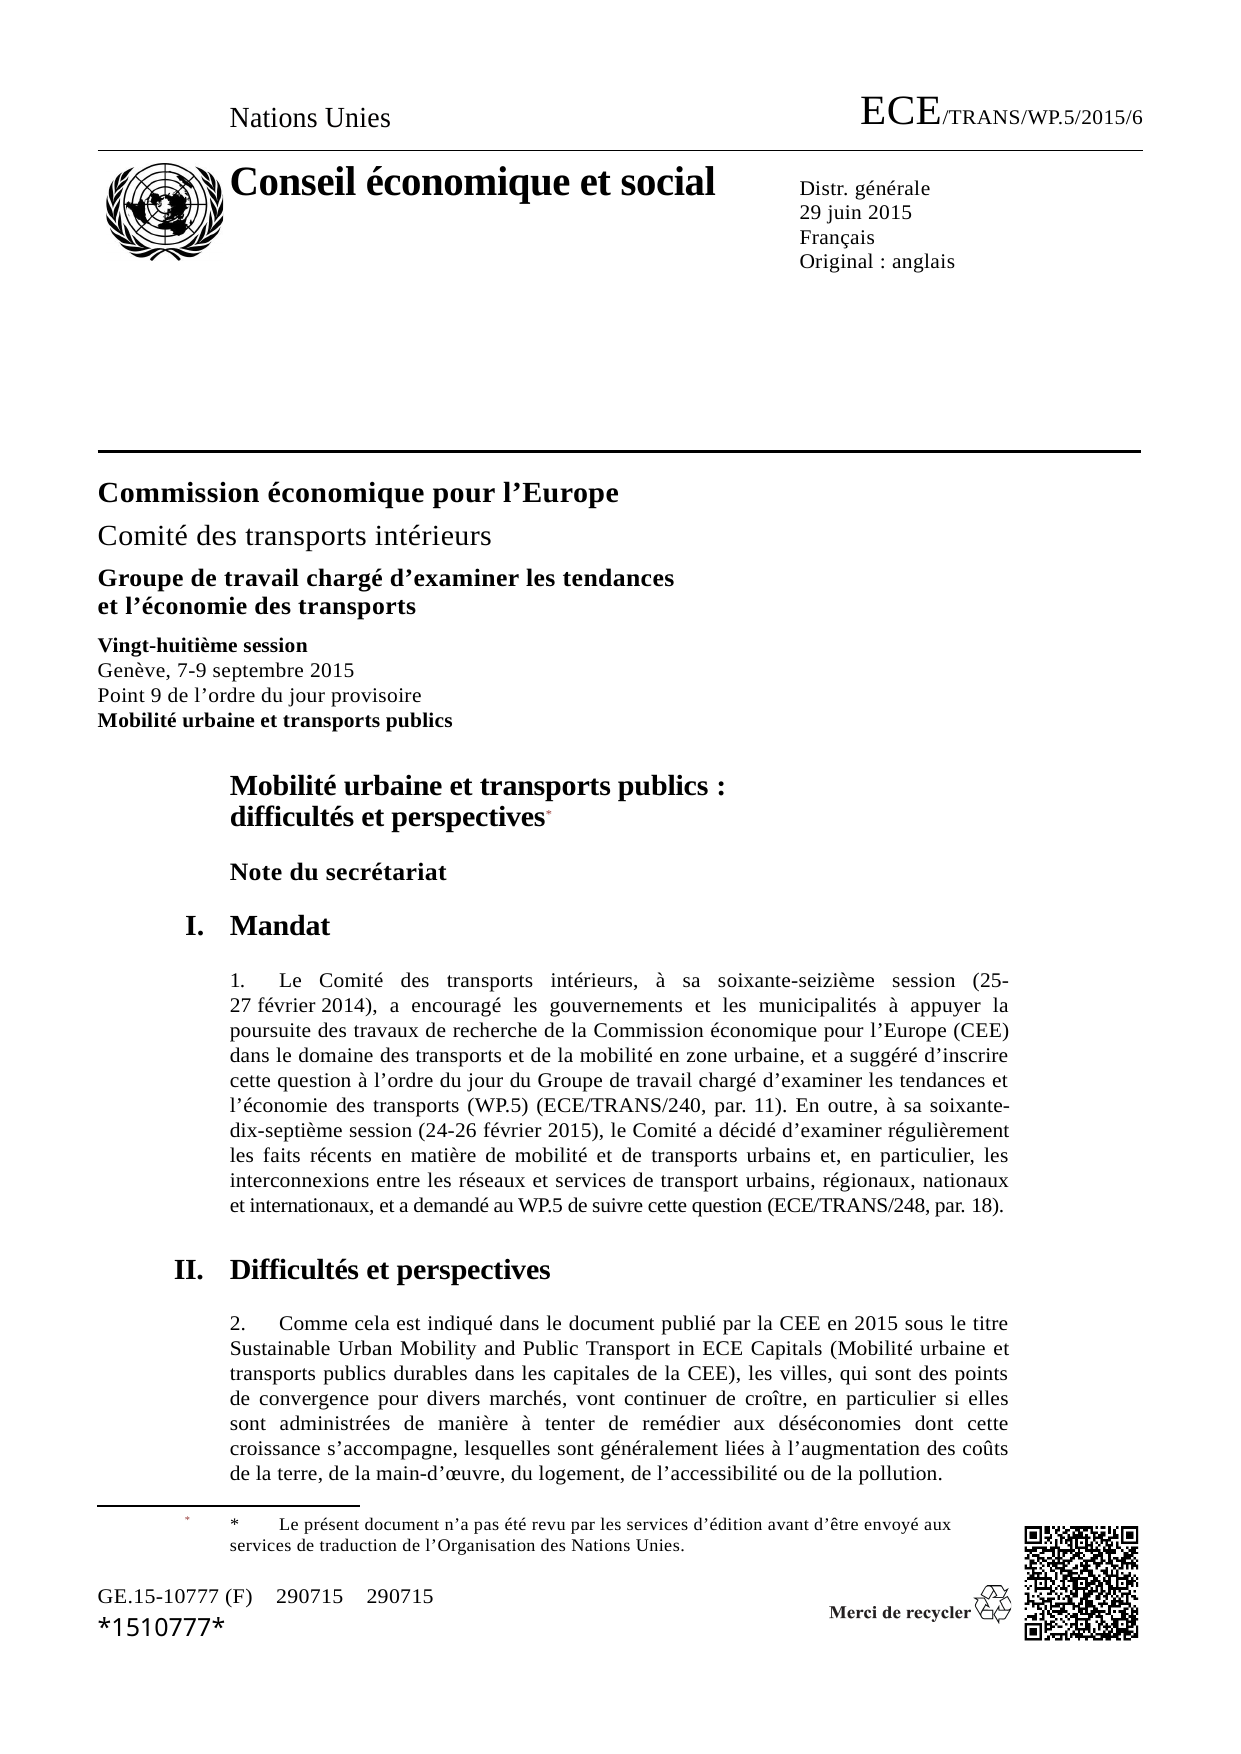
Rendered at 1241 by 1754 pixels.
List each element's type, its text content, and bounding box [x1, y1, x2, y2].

text I. Mandat [97, 911, 1011, 942]
text Commission économique pour l’Europe [97, 479, 1143, 508]
list Comme cela est indiqué dans le document publié par la CEE en 2015 sous le titre Sustainable Urban Mobility and Public Transport in ECE Capitals (Mobilité urbaine et transports publics durables dans les capitales de la CEE), les villes, qui sont des points de convergence pour divers marchés, vont continuer de croître, en particulier si elles sont administrées de manière à tenter de remédier aux déséconomies dont cette croissance s’accompagne, lesquelles sont généralement liées à l’augmentation des coûts de la terre, de la main-d’œuvre, du logement, de l’accessibilité ou de la pollution. [229, 1311, 1011, 1486]
text Note du secrétariat [97, 858, 1011, 886]
text II. Difficultés et perspectives [97, 1254, 1011, 1286]
picture [1024, 1526, 1139, 1641]
picture [106, 163, 224, 261]
text Genève, 7-9 septembre 2015 [97, 658, 1143, 683]
list Le Comité des transports intérieurs, à sa soixante-seizième session (25-27 février 2014), a encouragé les gouvernements et les municipalités à appuyer la poursuite des travaux de recherche de la Commission économique pour l’Europe (CEE) dans le domaine des transports et de la mobilité en zone urbaine, et a suggéré d’inscrire cette question à l’ordre du jour du Groupe de travail chargé d’examiner les tendances et l’économie des transports (WP.5) (ECE/TRANS/240, par. 11). En outre, à sa soixante-dix-septième session (24-26 février 2015), le Comité a décidé d’examiner régulièrement les faits récents en matière de mobilité et de transports urbains et, en particulier, les interconnexions entre les réseaux et services de transport urbains, régionaux, nationaux et internationaux, et a demandé au WP.5 de suivre cette question (ECE/TRANS/248, par. 18). [229, 967, 1011, 1217]
text Comité des transports intérieurs [97, 520, 1143, 551]
picture [829, 1585, 1012, 1624]
text Vingt-huitième session [97, 633, 1143, 658]
text Mobilité urbaine et transports publics [97, 708, 1143, 733]
text Mobilité urbaine et transports publics : difficultés et perspectives* [97, 770, 1011, 833]
text Groupe de travail chargé d’examiner les tendances et l’économie des transports [97, 564, 1143, 620]
text Point 9 de l’ordre du jour provisoire [97, 683, 1143, 708]
